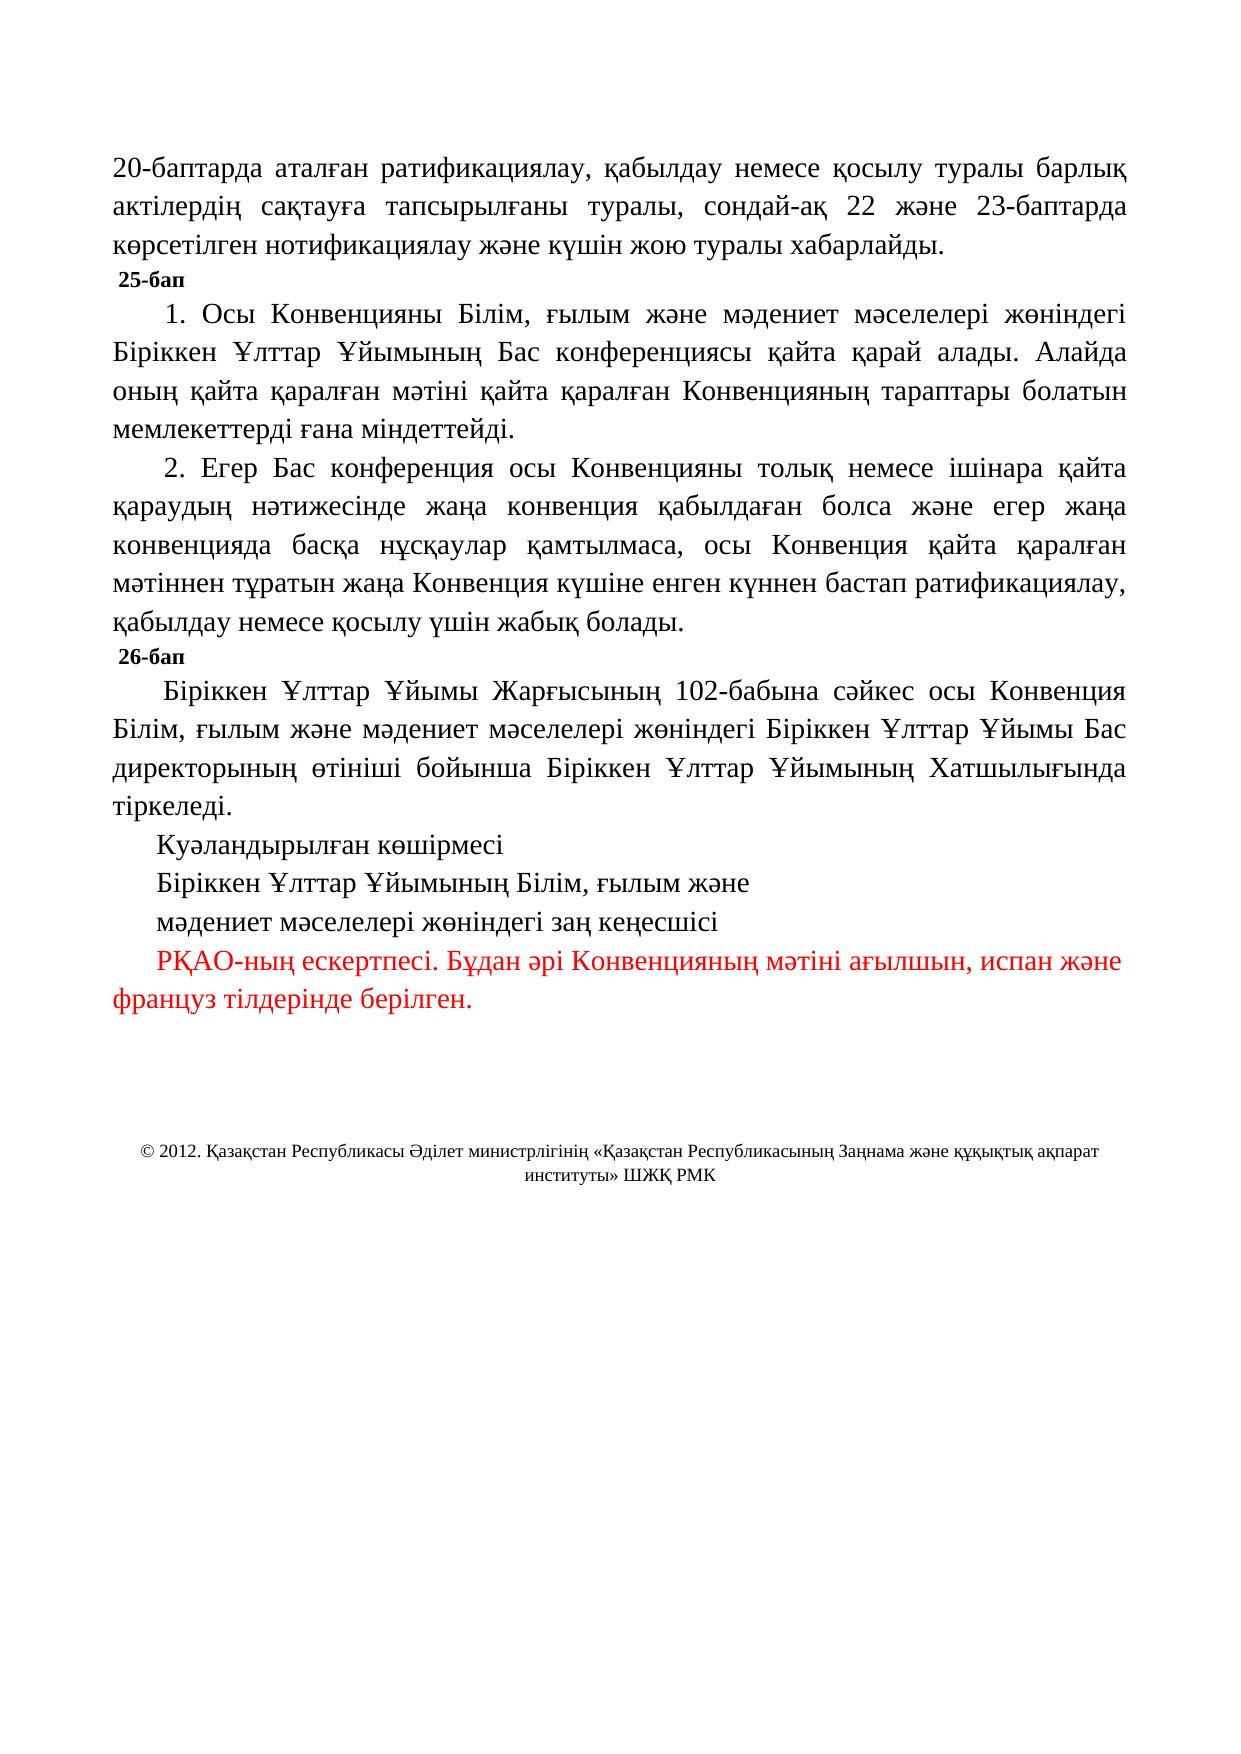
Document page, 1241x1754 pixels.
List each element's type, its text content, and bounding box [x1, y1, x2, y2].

text 2. Егер Бас конференция осы Конвенцияны толық немесе ішінара қайта қараудың нәтижесінде жаңа конвенция қабылдаған болса және егер жаңа конвенцияда басқа нұсқаулар қамтылмаса, осы Конвенция қайта қаралған мәтіннен тұратын жаңа Конвенция күшіне енген күннен бастап ратификациялау, қабылдау немесе қосылу үшін жабық болады. [112, 450, 1128, 638]
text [112, 150, 1128, 261]
text © 2012. Қазақстан Республикасы Әділет министрлігінің «Қазақстан Республикасының Заңнама және құқықтық ақпарат институты» ШЖҚ РМК [112, 1139, 1128, 1186]
text Біріккен Ұлттар Ұйымы Жарғысының 102-бабына сәйкес осы Конвенция Білім, ғылым және мәдениет мәселелері жөніндегі Біріккен Ұлттар Ұйымы Бас директорының өтініші бойынша Біріккен Ұлттар Ұйымының Хатшылығында тіркеледі. [112, 673, 1128, 822]
text Куәландырылған көшірмесі [112, 827, 1128, 861]
text мәдениет мәселелері жөніндегі заң кеңесшісі [112, 904, 1128, 938]
text 26-бап [112, 643, 1128, 669]
text Біріккен Ұлттар Ұйымының Білім, ғылым және [112, 866, 1128, 899]
text 1. Осы Конвенцияны Білім, ғылым және мәдениет мәселелері жөніндегі Біріккен Ұлттар Ұйымының Бас конференциясы қайта қарай алады. Алайда оның қайта қаралған мәтіні қайта қаралған Конвенцияның тараптары болатын мемлекеттерді ғана міндеттейді. [112, 296, 1128, 445]
text 25-бап [112, 266, 1128, 292]
text РҚАО-ның ескертпесі. Бұдан әрі Конвенцияның мәтіні ағылшын, испан және француз тілдерінде берілген. [112, 943, 1128, 1045]
